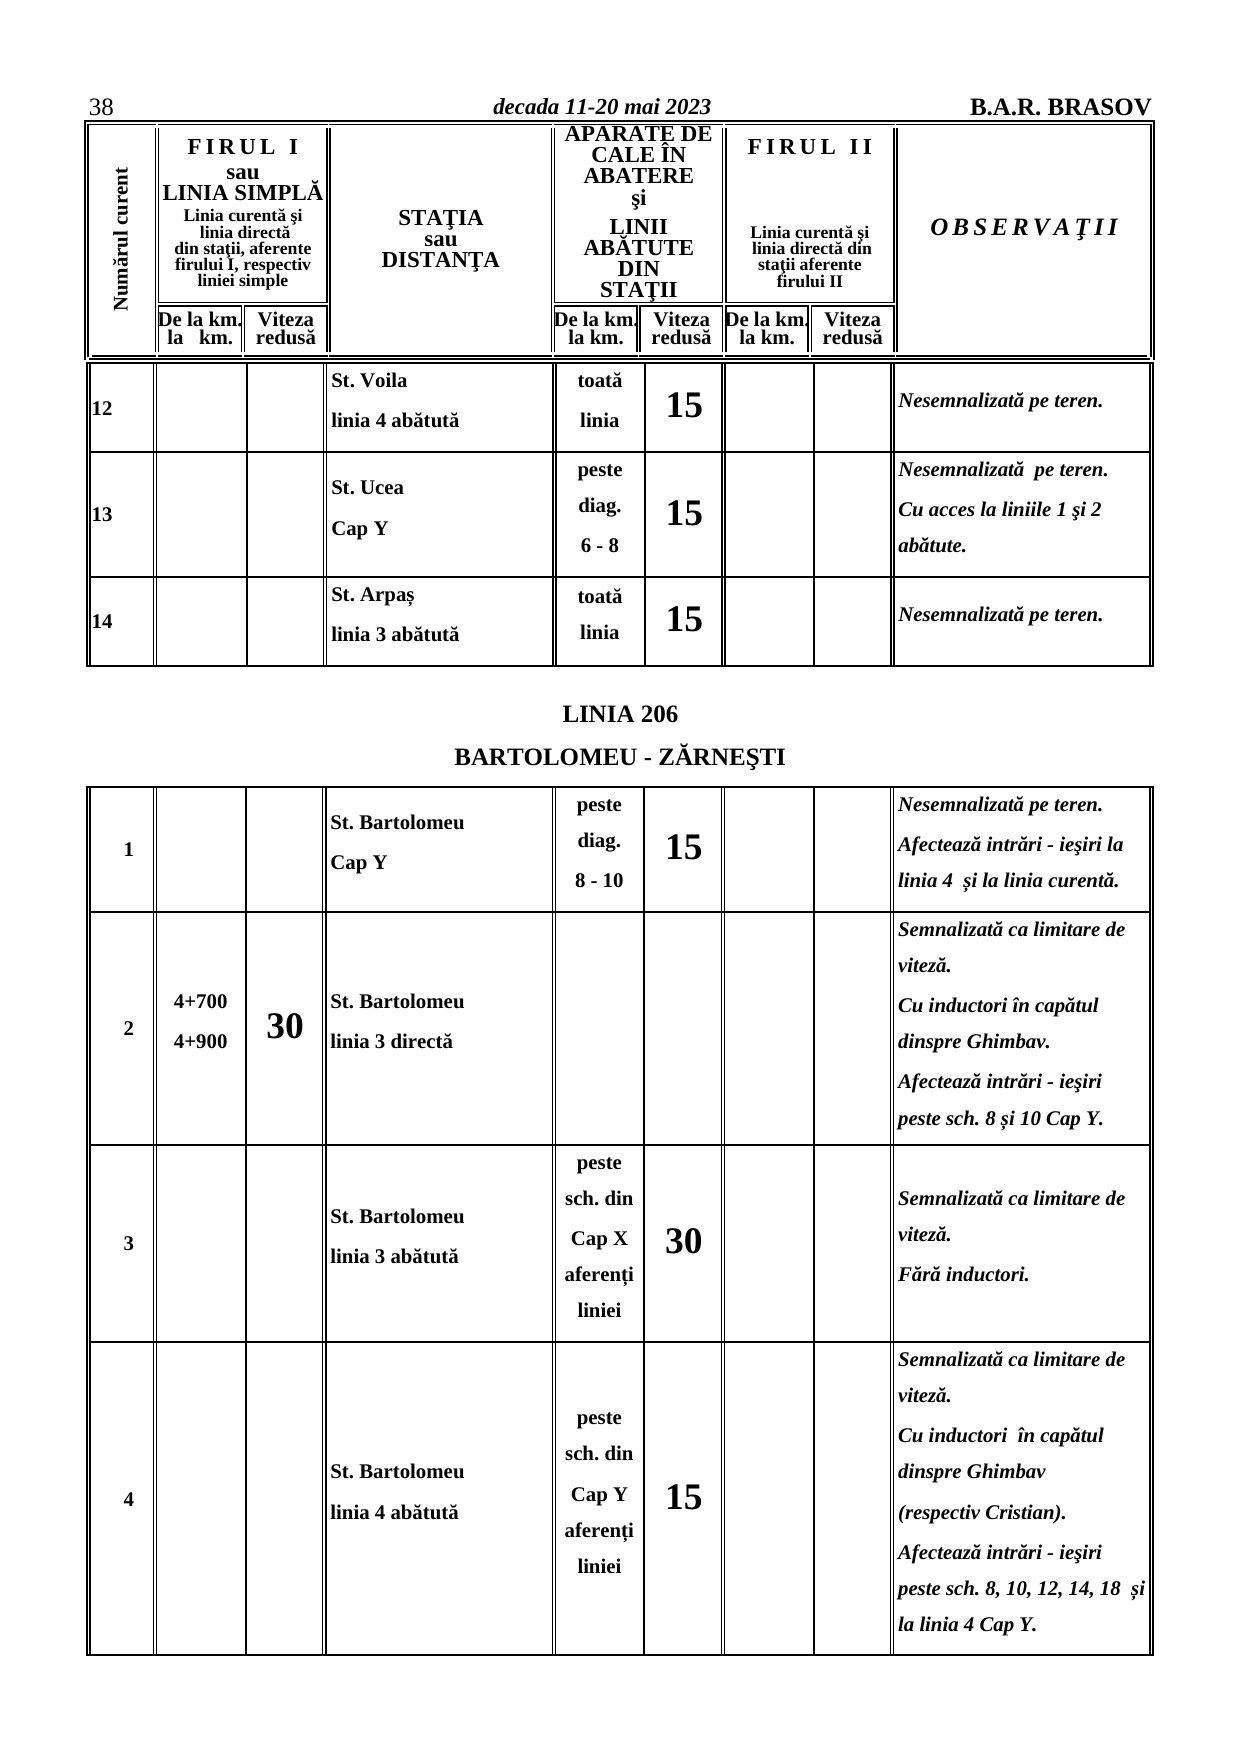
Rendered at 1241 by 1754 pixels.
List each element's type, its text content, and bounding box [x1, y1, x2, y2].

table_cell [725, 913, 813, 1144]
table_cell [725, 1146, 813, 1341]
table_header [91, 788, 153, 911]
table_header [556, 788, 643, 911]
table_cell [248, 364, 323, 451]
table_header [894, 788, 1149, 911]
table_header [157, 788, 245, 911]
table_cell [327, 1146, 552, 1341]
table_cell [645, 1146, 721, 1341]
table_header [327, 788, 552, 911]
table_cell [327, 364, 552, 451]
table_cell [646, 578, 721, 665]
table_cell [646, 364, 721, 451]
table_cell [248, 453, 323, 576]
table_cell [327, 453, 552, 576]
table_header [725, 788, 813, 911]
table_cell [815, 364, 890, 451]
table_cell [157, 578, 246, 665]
subtitle BARTOLOMEU - ZĂRNEŞTI [89, 742, 1152, 771]
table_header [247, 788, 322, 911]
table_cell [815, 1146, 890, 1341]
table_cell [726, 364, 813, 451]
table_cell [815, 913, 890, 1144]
subtitle LINIA 206 [89, 699, 1152, 728]
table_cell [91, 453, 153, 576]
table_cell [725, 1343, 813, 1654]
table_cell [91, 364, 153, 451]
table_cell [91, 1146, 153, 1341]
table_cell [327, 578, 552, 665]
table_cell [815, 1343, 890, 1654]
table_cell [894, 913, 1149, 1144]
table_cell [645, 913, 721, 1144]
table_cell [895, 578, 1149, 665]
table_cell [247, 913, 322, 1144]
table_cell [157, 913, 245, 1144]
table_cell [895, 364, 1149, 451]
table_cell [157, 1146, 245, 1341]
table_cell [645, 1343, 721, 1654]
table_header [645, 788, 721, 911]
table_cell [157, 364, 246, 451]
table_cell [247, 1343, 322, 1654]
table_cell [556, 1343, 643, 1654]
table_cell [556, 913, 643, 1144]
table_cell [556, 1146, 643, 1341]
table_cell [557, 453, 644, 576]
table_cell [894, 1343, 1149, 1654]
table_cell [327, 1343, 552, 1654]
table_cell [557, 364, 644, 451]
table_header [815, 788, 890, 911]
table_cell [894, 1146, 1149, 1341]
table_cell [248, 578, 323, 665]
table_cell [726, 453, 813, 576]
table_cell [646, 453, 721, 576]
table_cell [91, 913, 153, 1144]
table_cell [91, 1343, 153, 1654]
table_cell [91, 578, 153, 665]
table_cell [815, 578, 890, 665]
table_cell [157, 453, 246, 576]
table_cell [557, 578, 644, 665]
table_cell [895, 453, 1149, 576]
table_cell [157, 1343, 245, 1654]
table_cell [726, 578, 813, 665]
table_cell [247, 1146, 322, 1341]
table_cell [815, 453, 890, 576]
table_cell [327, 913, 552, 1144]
